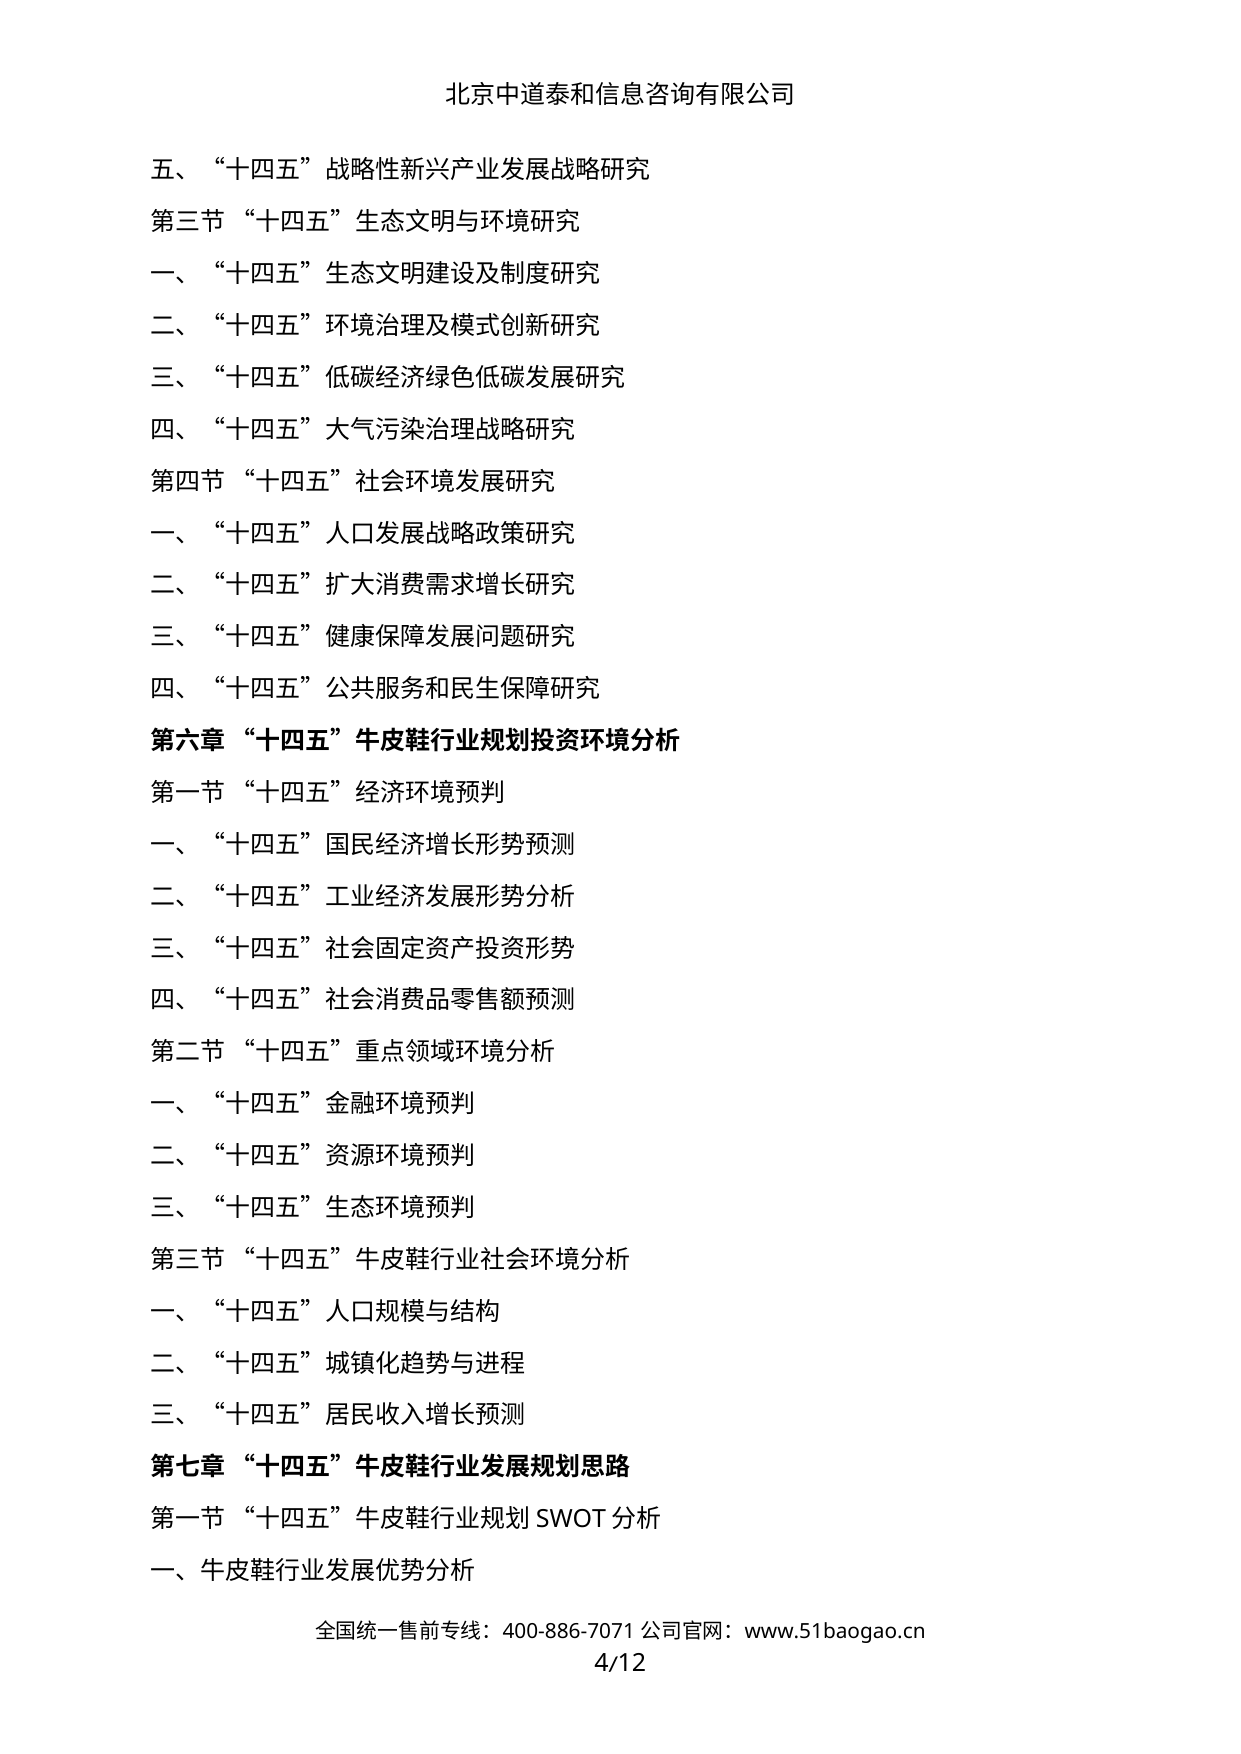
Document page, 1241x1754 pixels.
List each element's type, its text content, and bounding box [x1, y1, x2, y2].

text 一、牛皮鞋行业发展优势分析 [150, 1551, 1090, 1587]
text 第三节 “十四五”生态文明与环境研究 [150, 202, 1090, 238]
text 一、“十四五”人口规模与结构 [150, 1291, 1090, 1327]
text 第一节 “十四五”经济环境预判 [150, 772, 1090, 809]
text 一、“十四五”国民经济增长形势预测 [150, 824, 1090, 861]
text 三、“十四五”低碳经济绿色低碳发展研究 [150, 357, 1090, 394]
text 三、“十四五”健康保障发展问题研究 [150, 617, 1090, 653]
text 二、“十四五”城镇化趋势与进程 [150, 1343, 1090, 1379]
text 第四节 “十四五”社会环境发展研究 [150, 461, 1090, 497]
text 第一节 “十四五”牛皮鞋行业规划SWOT分析 [150, 1499, 1090, 1535]
text 二、“十四五”工业经济发展形势分析 [150, 876, 1090, 912]
text 四、“十四五”大气污染治理战略研究 [150, 409, 1090, 446]
text 三、“十四五”生态环境预判 [150, 1187, 1090, 1224]
text 五、“十四五”战略性新兴产业发展战略研究 [150, 150, 1090, 186]
text 三、“十四五”居民收入增长预测 [150, 1395, 1090, 1431]
text 三、“十四五”社会固定资产投资形势 [150, 928, 1090, 964]
text 一、“十四五”人口发展战略政策研究 [150, 513, 1090, 549]
text 第二节 “十四五”重点领域环境分析 [150, 1032, 1090, 1068]
text 第三节 “十四五”牛皮鞋行业社会环境分析 [150, 1239, 1090, 1276]
text 第六章 “十四五”牛皮鞋行业规划投资环境分析 [150, 721, 1090, 757]
text 二、“十四五”环境治理及模式创新研究 [150, 306, 1090, 342]
text 一、“十四五”金融环境预判 [150, 1084, 1090, 1120]
text 四、“十四五”公共服务和民生保障研究 [150, 669, 1090, 705]
text 四、“十四五”社会消费品零售额预测 [150, 980, 1090, 1016]
text 第七章 “十四五”牛皮鞋行业发展规划思路 [150, 1447, 1090, 1483]
text 一、“十四五”生态文明建设及制度研究 [150, 254, 1090, 290]
text 二、“十四五”资源环境预判 [150, 1136, 1090, 1172]
text 二、“十四五”扩大消费需求增长研究 [150, 565, 1090, 601]
